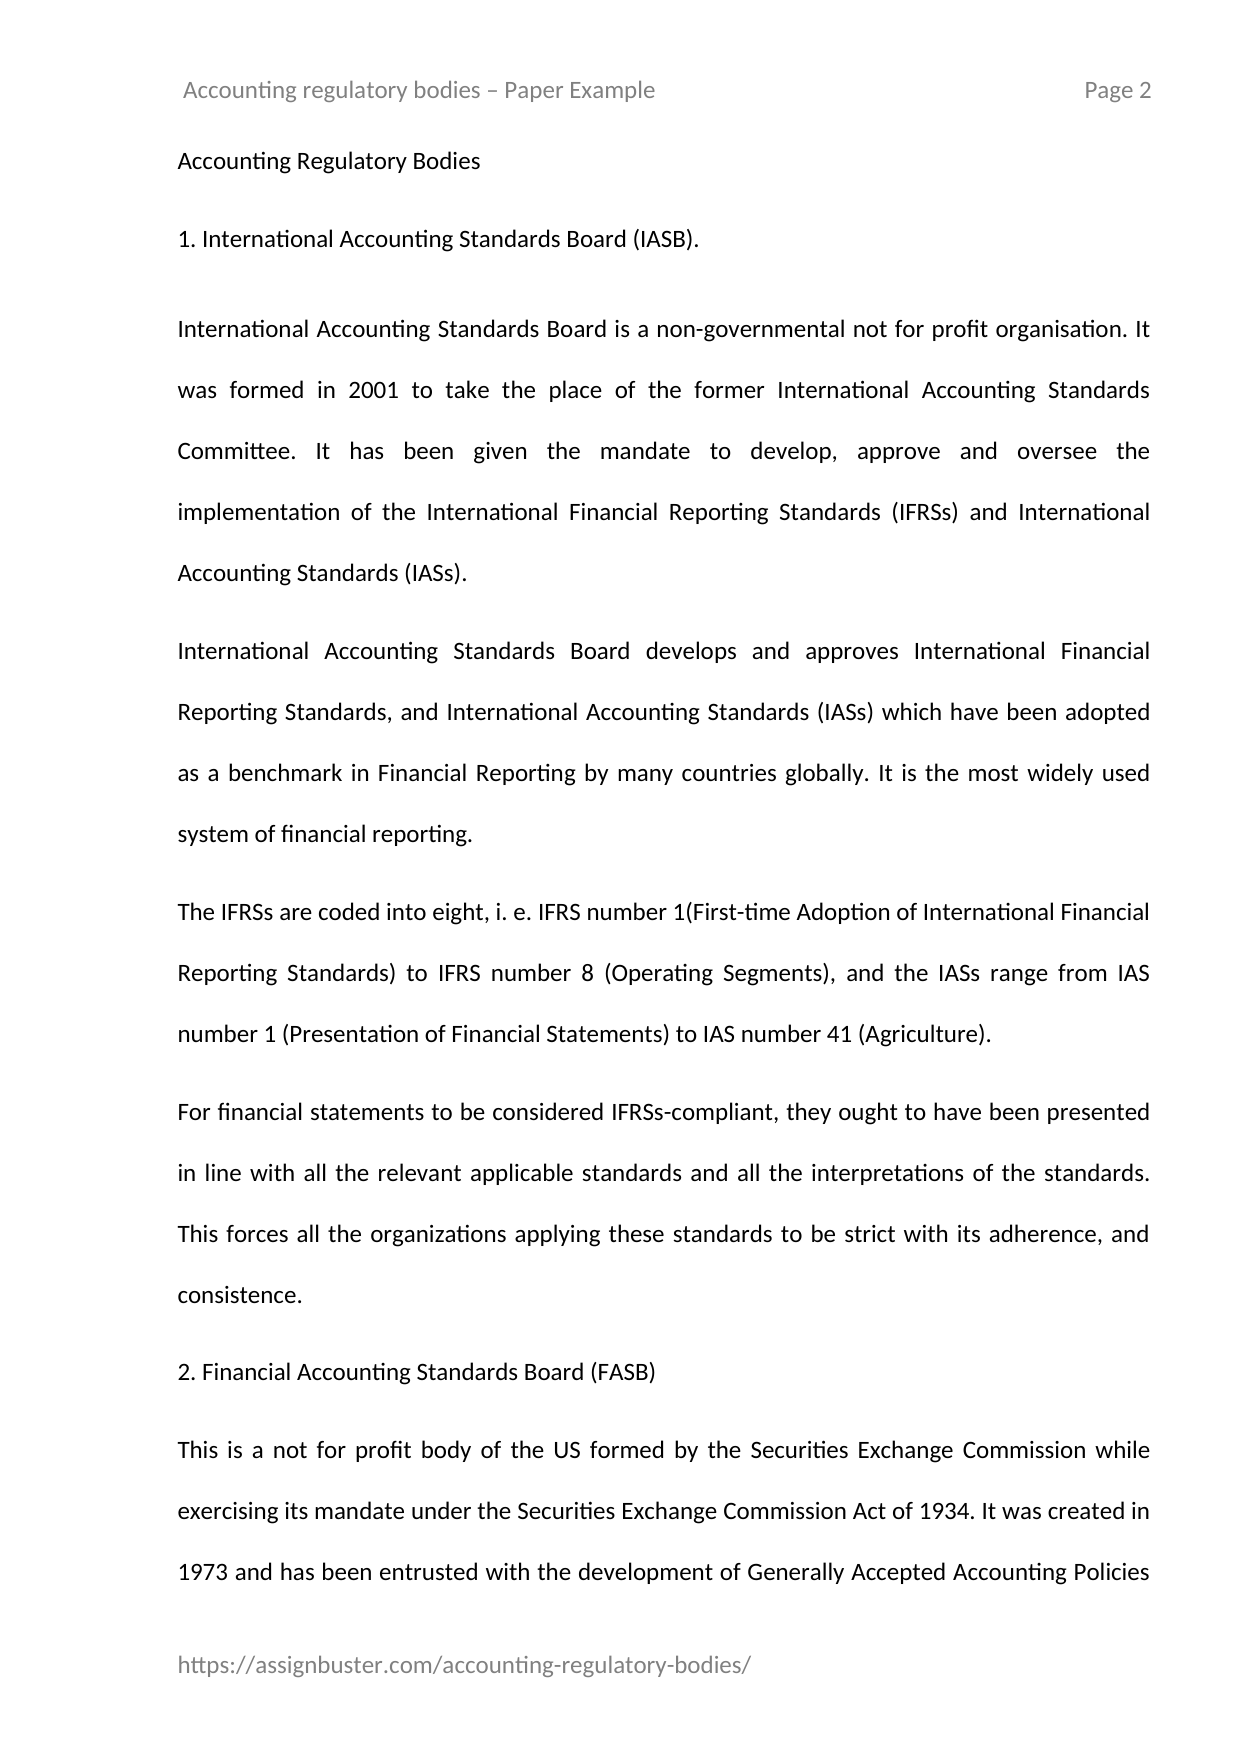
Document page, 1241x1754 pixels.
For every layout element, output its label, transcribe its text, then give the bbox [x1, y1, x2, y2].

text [177, 1434, 1152, 1587]
text 1. International Accounting Standards Board (IASB). [177, 223, 1152, 253]
text Accounting Regulatory Bodies [177, 145, 1152, 176]
text The IFRSs are coded into eight, i. e. IFRS number 1(First-time Adoption of International Financial Reporting Standards) to IFRS number 8 (Operating Segments), and the IASs range from IAS number 1 (Presentation of Financial Statements) to IAS number 41 (Agriculture). [177, 896, 1152, 1048]
text International Accounting Standards Board develops and approves International Financial Reporting Standards, and International Accounting Standards (IASs) which have been adopted as a benchmark in Financial Reporting by many countries globally. It is the most widely used system of financial reporting. [177, 635, 1152, 849]
text International Accounting Standards Board is a non-governmental not for profit organisation. It was formed in 2001 to take the place of the former International Accounting Standards Committee. It has been given the mandate to develop, approve and oversee the implementation of the International Financial Reporting Standards (IFRSs) and International Accounting Standards (IASs). [177, 313, 1152, 588]
text 2. Financial Accounting Standards Board (FASB) [177, 1357, 1152, 1387]
text For financial statements to be considered IFRSs-compliant, they ought to have been presented in line with all the relevant applicable standards and all the interpretations of the standards. This forces all the organizations applying these standards to be strict with its adherence, and consistence. [177, 1096, 1152, 1309]
